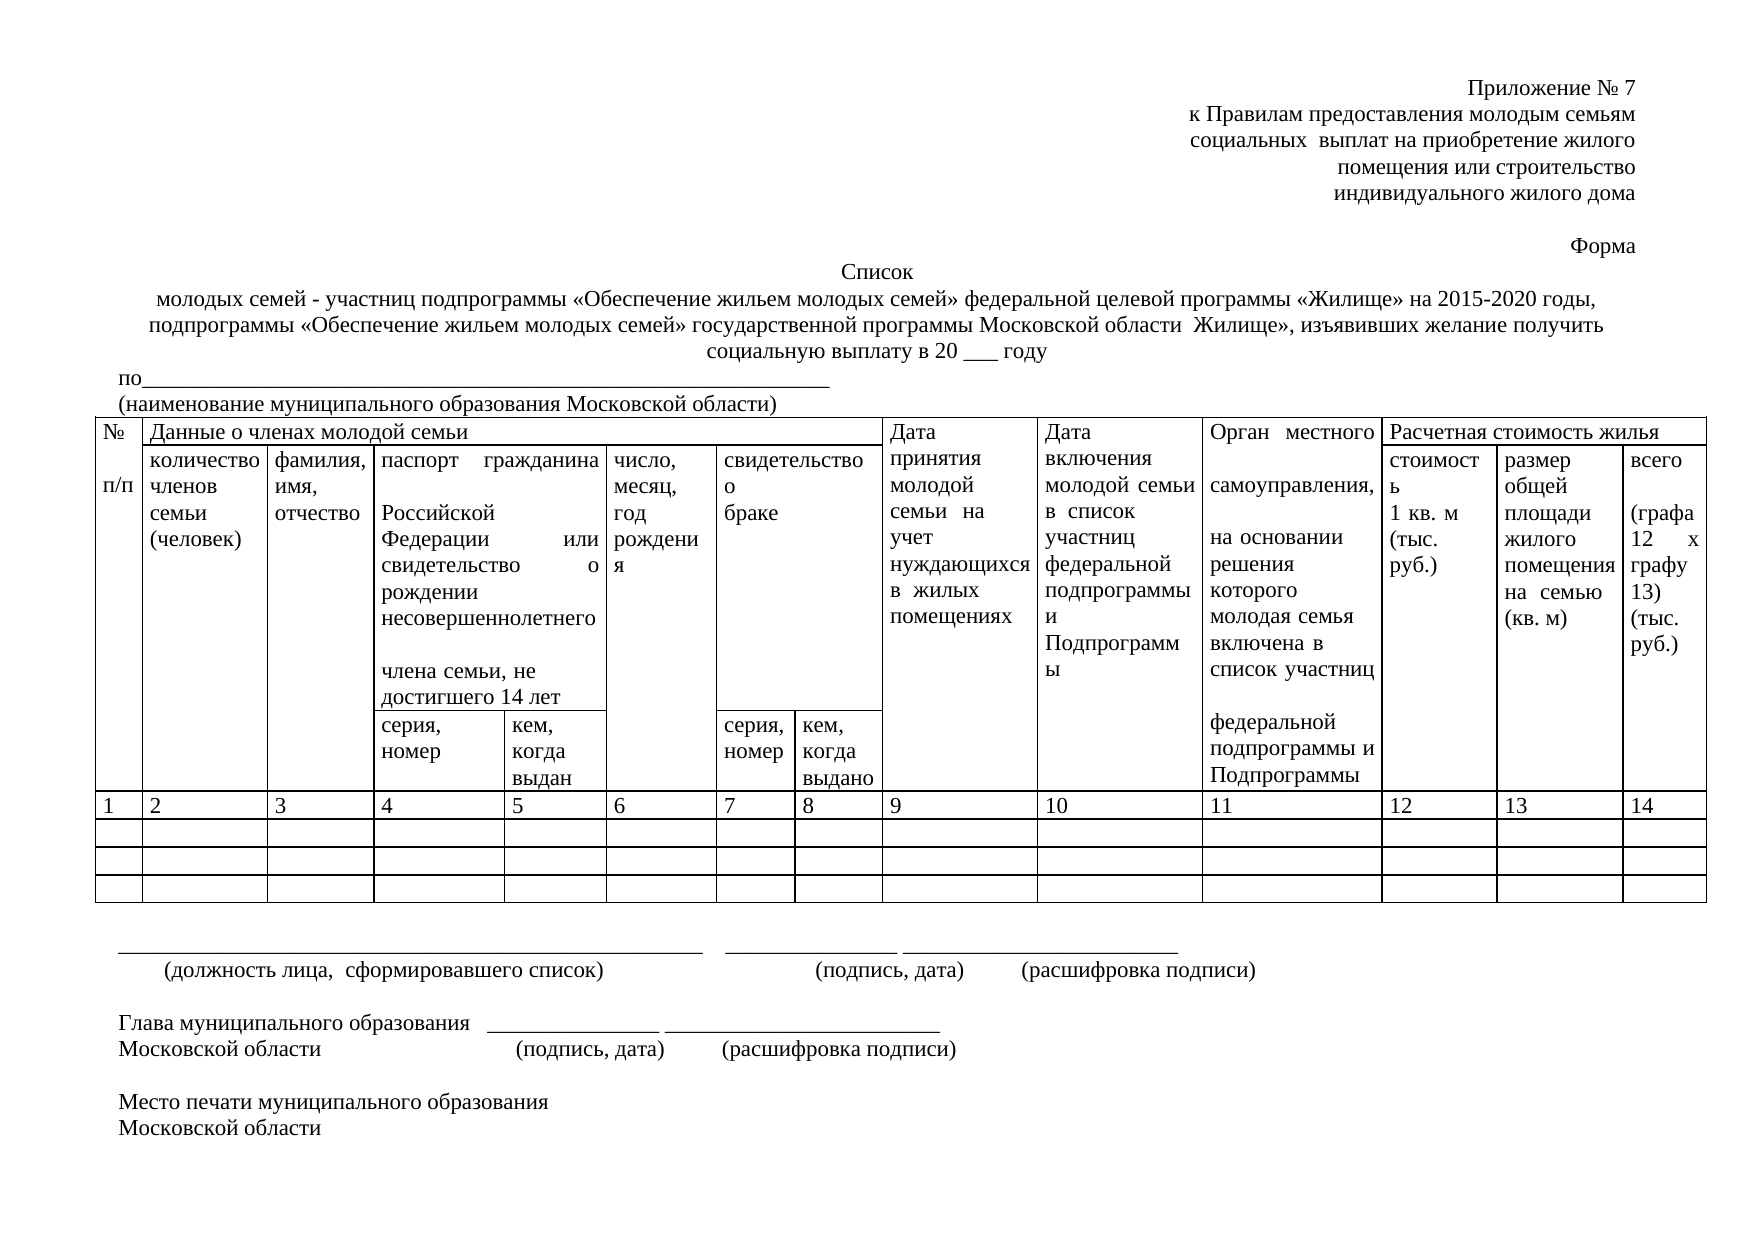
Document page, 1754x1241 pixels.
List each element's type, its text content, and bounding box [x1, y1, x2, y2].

table_cell 11 [1203, 792, 1381, 818]
table_cell [505, 820, 606, 846]
table_cell 5 [505, 792, 606, 818]
table_header Данные о членах молодой семьи [143, 418, 882, 444]
table_cell [607, 820, 716, 846]
table_cell кем, когда выдан [505, 711, 606, 790]
table_cell 9 [883, 792, 1037, 818]
table_cell [796, 820, 882, 846]
text молодых семей - участниц подпрограммы «Обеспечение жильем молодых семей» федеральной целевой программы «Жилище» на 2015-2020 годы, подпрограммы «Обеспечение жильем молодых семей» государственной программы Московской области Жилище», изъявивших желание получить социальную выплату в 20 ___ году [118, 285, 1636, 364]
table_cell 10 [1038, 792, 1202, 818]
table_cell [717, 820, 794, 846]
table_cell 4 [375, 792, 504, 818]
table_cell [717, 876, 794, 902]
text Форма [118, 232, 1636, 258]
table_cell [1383, 876, 1496, 902]
table_cell [143, 820, 267, 846]
table_cell [1498, 876, 1622, 902]
text к Правилам предоставления молодым семьям [118, 100, 1636, 127]
table_cell [1038, 820, 1202, 846]
table_cell [268, 876, 373, 902]
table_cell 6 [607, 792, 716, 818]
table_cell [796, 876, 882, 902]
table_cell [883, 848, 1037, 874]
text по____________________________________________________________ [118, 364, 1636, 390]
text социальных выплат на приобретение жилого [118, 127, 1636, 153]
table_cell [1203, 876, 1381, 902]
table_cell [607, 876, 716, 902]
table_cell [1624, 876, 1706, 902]
table_cell серия, номер [717, 711, 794, 790]
table_cell кем, когда выдано [796, 711, 882, 790]
table_cell [96, 848, 142, 874]
table_cell серия, номер [375, 711, 504, 790]
table_cell [143, 848, 267, 874]
table_cell [883, 820, 1037, 846]
table_cell паспорт гражданина Российской Федерации или свидетельство о рождении несовершеннолетнего члена семьи, не достигшего 14 лет [375, 446, 606, 709]
table_cell [1203, 848, 1381, 874]
table_cell [268, 848, 373, 874]
table_cell число, месяц, год рождения [607, 446, 716, 790]
text ___________________________________________________ _______________ ________________________ [118, 930, 1636, 956]
table_cell [1498, 820, 1622, 846]
table_cell [883, 876, 1037, 902]
table_cell 13 [1498, 792, 1622, 818]
table_cell [1383, 820, 1496, 846]
table_cell [1624, 820, 1706, 846]
text помещения или строительство [118, 153, 1636, 179]
table_header Расчетная стоимость жилья [1383, 418, 1706, 444]
table_header Орган местного самоуправления, на основании решения которого молодая семья включена в список участниц федеральной подпрограммы и Подпрограммы [1203, 418, 1381, 790]
table_cell всего (графа 12 x графу 13) (тыс. руб.) [1624, 446, 1706, 790]
table_cell [268, 820, 373, 846]
table_cell [717, 848, 794, 874]
table_cell [96, 876, 142, 902]
text Московской области [118, 1114, 1636, 1141]
table_cell 2 [143, 792, 267, 818]
table_cell количество членов семьи (человек) [143, 446, 267, 790]
text Список [118, 258, 1636, 285]
table_cell [375, 876, 504, 902]
table_cell [1203, 820, 1381, 846]
text Приложение № 7 [118, 74, 1636, 100]
table_header Дата принятия молодой семьи на учет нуждающихся в жилых помещениях [883, 418, 1037, 790]
text (должность лица, сформировавшего список) (подпись, дата) (расшифровка подписи) [118, 956, 1636, 982]
text Глава муниципального образования _______________ ________________________ [118, 1009, 1636, 1035]
text индивидуального жилого дома [118, 179, 1636, 206]
table_cell [796, 848, 882, 874]
text (наименование муниципального образования Московской области) [118, 390, 1636, 416]
table_cell [375, 820, 504, 846]
text Московской области (подпись, дата) (расшифровка подписи) [118, 1035, 1636, 1061]
table_cell 12 [1383, 792, 1496, 818]
table_cell [1038, 848, 1202, 874]
table_cell 1 [96, 792, 142, 818]
table_cell свидетельство о браке [717, 446, 882, 709]
table_cell 3 [268, 792, 373, 818]
table_header № п/п [96, 418, 142, 790]
table_cell [1624, 848, 1706, 874]
table_cell 8 [796, 792, 882, 818]
table_cell стоимость 1 кв. м (тыс. руб.) [1383, 446, 1496, 790]
table_cell [96, 820, 142, 846]
table_cell [1383, 848, 1496, 874]
table_header Дата включения молодой семьи в список участниц федеральной подпрограммы и Подпрограммы [1038, 418, 1202, 790]
table_cell 7 [717, 792, 794, 818]
table_cell [505, 848, 606, 874]
table_cell 14 [1624, 792, 1706, 818]
table_cell фамилия, имя, отчество [268, 446, 373, 790]
table_cell [1038, 876, 1202, 902]
table_cell [1498, 848, 1622, 874]
table_cell [607, 848, 716, 874]
table_cell [143, 876, 267, 902]
text Место печати муниципального образования [118, 1088, 1636, 1114]
table_cell размер общей площади жилого помещения на семью (кв. м) [1498, 446, 1622, 790]
table_cell [375, 848, 504, 874]
table_cell [505, 876, 606, 902]
